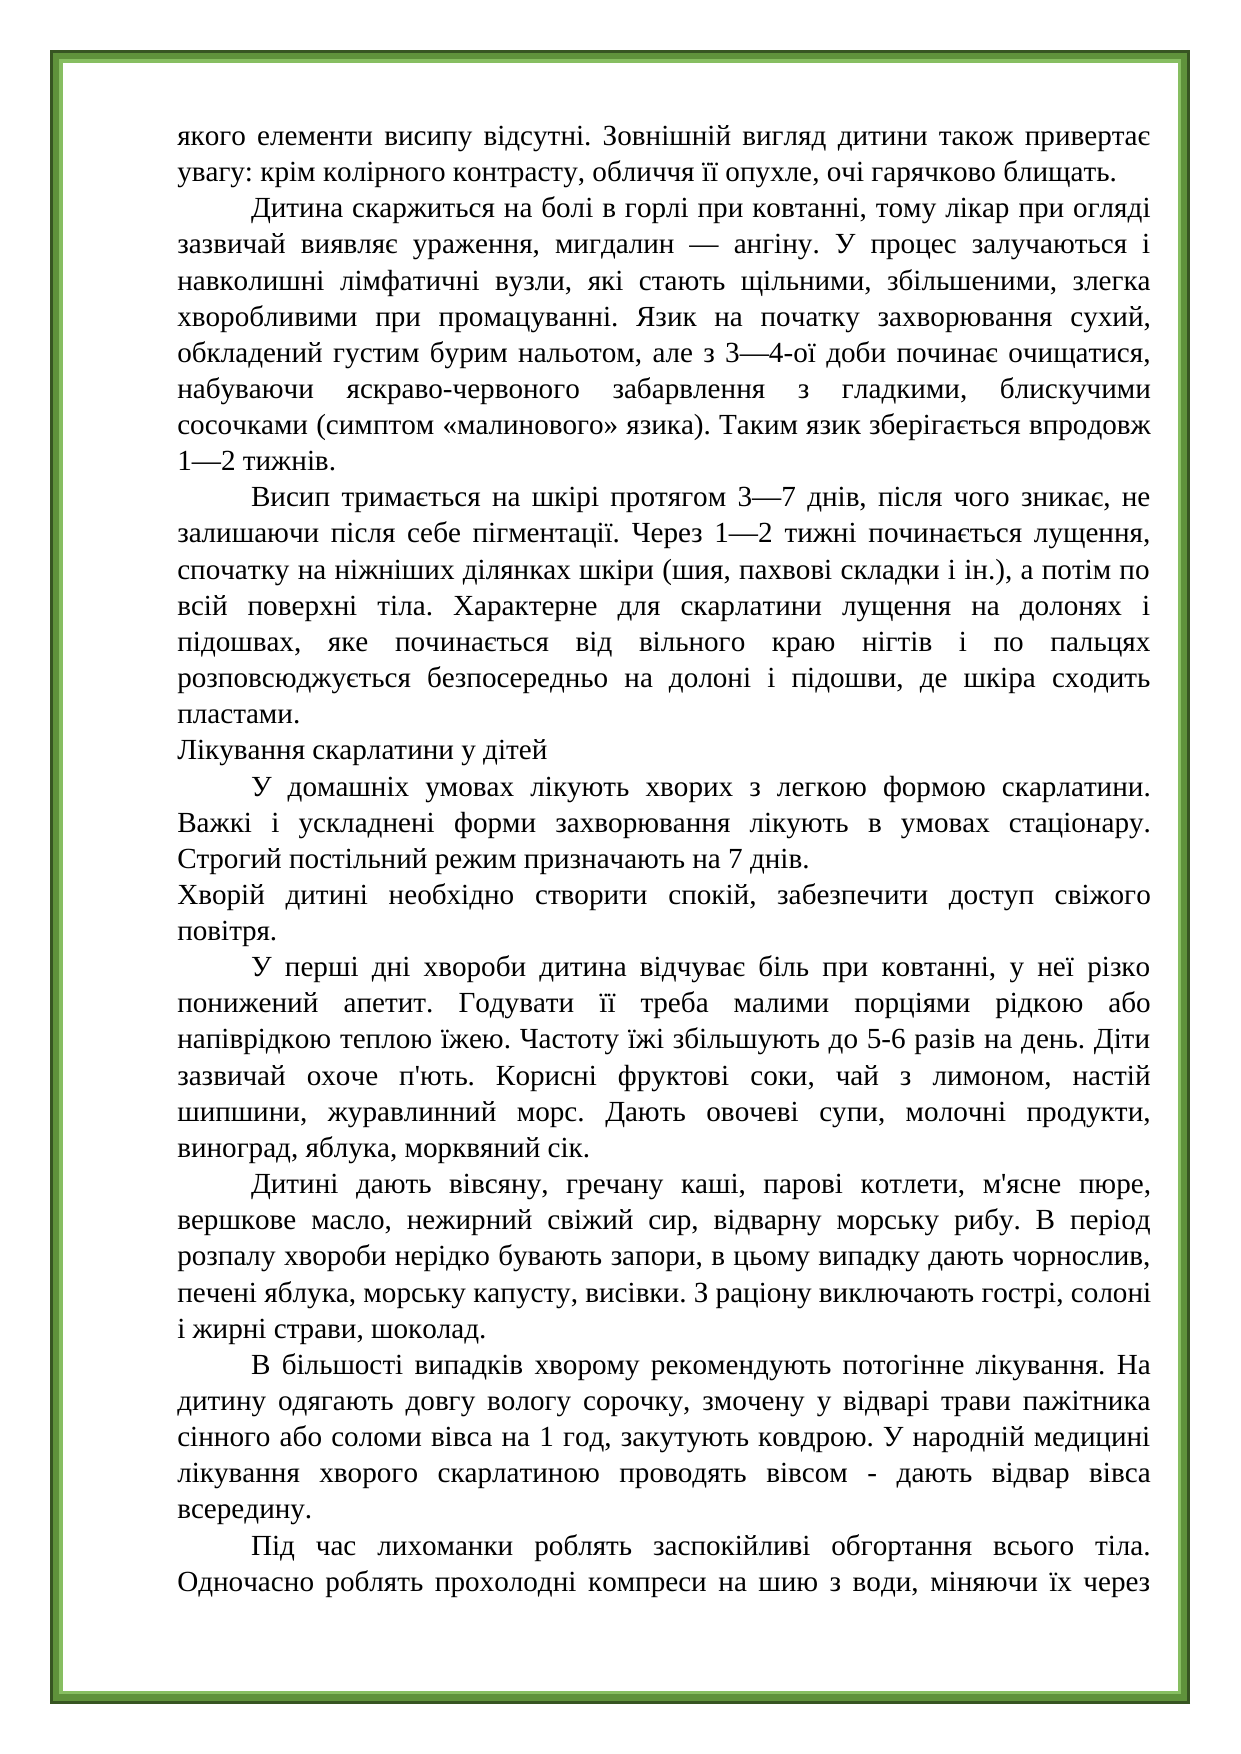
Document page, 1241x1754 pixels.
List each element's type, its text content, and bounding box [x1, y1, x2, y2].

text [177, 1528, 1152, 1597]
text В більшості випадків хворому рекомендують потогінне лікування. На дитину одягають довгу вологу сорочку, змочену у відварі трави пажітника сінного або соломи вівса на 1 год, закутують ковдрою. У народній медицині лікування хворого скарлатиною проводять вівсом - дають відвар вівса всередину. [177, 1347, 1152, 1525]
text Дитина скаржиться на болі в горлі при ковтанні, тому лікар при огляді зазвичай виявляє ураження, мигдалин — ангіну. У процес залучаються і навколишні лімфатичні вузли, які стають щільними, збільшеними, злегка хворобливими при промацуванні. Язик на початку захворювання сухий, обкладений густим бурим нальотом, але з 3—4-ої доби починає очищатися, набуваючи яскраво-червоного забарвлення з гладкими, блискучими сосочками (симптом «малинового» язика). Таким язик зберігається впродовж 1—2 тижнів. [177, 190, 1152, 477]
text Дитині дають вівсяну, гречану каші, парові котлети, м'ясне пюре, вершкове масло, нежирний свіжий сир, відварну морську рибу. В період розпалу хвороби нерідко бувають запори, в цьому випадку дають чорнослив, печені яблука, морську капусту, висівки. З раціону виключають гострі, солоні і жирні страви, шоколад. [177, 1166, 1152, 1344]
text Хворій дитині необхідно створити спокій, забезпечити доступ свіжого повітря. [177, 877, 1152, 947]
text Лікування скарлатини у дітей [177, 732, 1152, 766]
text Висип тримається на шкірі протягом 3—7 днів, після чого зникає, не залишаючи після себе пігментації. Через 1—2 тижні починається лущення, спочатку на ніжніших ділянках шкіри (шия, пахвові складки і ін.), а потім по всій поверхні тіла. Характерне для скарлатини лущення на долонях і підошвах, яке починається від вільного краю нігтів і по пальцях розповсюджується безпосередньо на долоні і підошви, де шкіра сходить пластами. [177, 479, 1152, 730]
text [177, 118, 1152, 188]
text У перші дні хвороби дитина відчуває біль при ковтанні, у неї різко понижений апетит. Годувати її треба малими порціями рідкою або напіврідкою теплою їжею. Частоту їжі збільшують до 5-6 разів на день. Діти зазвичай охоче п'ють. Корисні фруктові соки, чай з лимоном, настій шипшини, журавлинний морс. Дають овочеві супи, молочні продукти, виноград, яблука, морквяний сік. [177, 949, 1152, 1164]
text У домашніх умовах лікують хворих з легкою формою скарлатини. Важкі і ускладнені форми захворювання лікують в умовах стаціонару. Строгий постільний режим призначають на 7 днів. [177, 769, 1152, 874]
